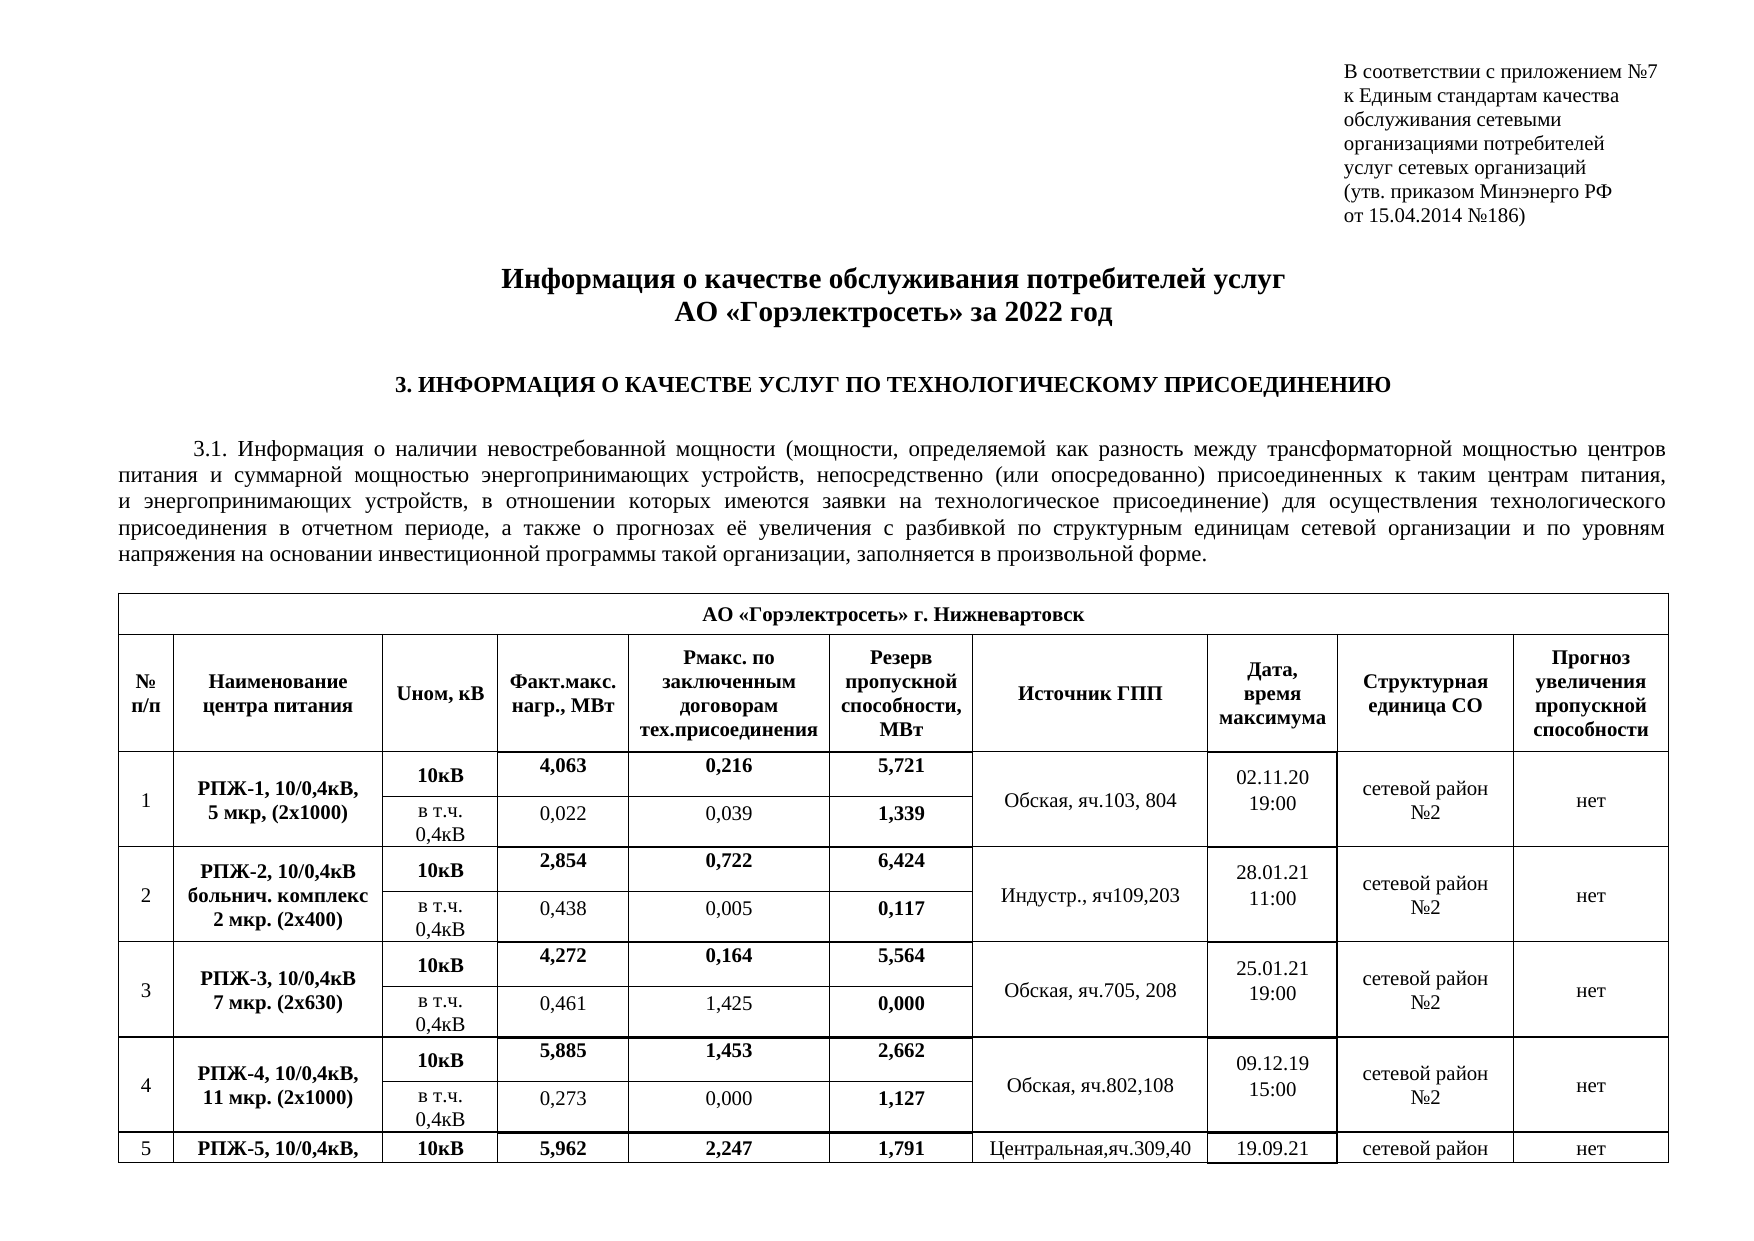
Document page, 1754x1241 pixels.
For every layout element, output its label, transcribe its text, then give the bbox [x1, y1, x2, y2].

table_cell 0,216 [629, 753, 829, 796]
table_cell 5 [119, 1133, 173, 1162]
table_cell РПЖ-1, 10/0,4кВ, 5 мкр, (2х1000) [174, 752, 382, 846]
table_cell 2,247 [629, 1134, 829, 1162]
table_cell сетевой район №2 [1338, 942, 1513, 1036]
table_cell Обская, яч.705, 208 [973, 942, 1207, 1036]
table_cell 3 [119, 942, 173, 1036]
table_cell 10кВ [383, 1038, 497, 1081]
table_cell в т.ч. 0,4кВ [383, 1082, 497, 1131]
text организациями потребителей [118, 131, 1668, 155]
table_cell 5,721 [830, 753, 972, 796]
table_cell 09.12.19 15:00 [1208, 1039, 1336, 1131]
table_cell 6,424 [830, 848, 972, 891]
table_cell 5,962 [498, 1134, 628, 1162]
table_cell 0,164 [629, 943, 829, 986]
table_cell № п/п [119, 635, 173, 751]
table_cell Резерв пропускной способности, МВт [830, 635, 972, 751]
table_cell нет [1514, 752, 1668, 846]
table_cell сетевой район №2 [1338, 752, 1513, 846]
table_cell 0,438 [498, 892, 628, 941]
table_header АО «Горэлектросеть» г. Нижневартовск [119, 594, 1668, 634]
text от 15.04.2014 №186) [118, 203, 1668, 227]
table_cell Структурная единица СО [1338, 635, 1513, 751]
table_cell Факт.макс. нагр., МВт [498, 635, 628, 751]
table_cell Дата, время максимума [1208, 635, 1337, 751]
table_cell РПЖ-3, 10/0,4кВ 7 мкр. (2х630) [174, 942, 382, 1036]
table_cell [174, 1133, 382, 1162]
table_cell Индустр., яч109,203 [973, 847, 1207, 941]
table_cell 0,039 [629, 797, 829, 846]
table_cell 10кВ [383, 752, 497, 796]
table_cell Источник ГПП [973, 635, 1207, 751]
table_cell 1 [119, 752, 173, 846]
table_cell 5,564 [830, 943, 972, 986]
table_cell 02.11.20 19:00 [1208, 753, 1336, 846]
table_cell РПЖ-4, 10/0,4кВ, 11 мкр. (2х1000) [174, 1038, 382, 1131]
table_cell Рмакс. по заключенным договорам тех.присоединения [629, 635, 829, 751]
table_cell Обская, яч.103, 804 [973, 752, 1207, 846]
table_cell 0,022 [498, 797, 628, 846]
table_cell сетевой район №2 [1338, 1038, 1513, 1131]
text обслуживания сетевыми [118, 107, 1668, 131]
table_cell 0,117 [830, 892, 972, 941]
table_cell 0,722 [629, 848, 829, 891]
text В соответствии с приложением №7 [118, 59, 1668, 83]
table_cell нет [1514, 847, 1668, 941]
table_cell РПЖ-2, 10/0,4кВ больнич. комплекс 2 мкр. (2х400) [174, 847, 382, 941]
table_cell 0,000 [629, 1082, 829, 1131]
table_cell в т.ч. 0,4кВ [383, 797, 497, 846]
table_cell 1,425 [629, 987, 829, 1036]
table_cell 0,461 [498, 987, 628, 1036]
table_cell 25.01.21 19:00 [1208, 943, 1336, 1036]
table_cell Обская, яч.802,108 [973, 1038, 1207, 1131]
table_cell 19.09.21 21:00 [1208, 1134, 1336, 1162]
text услуг сетевых организаций [118, 155, 1668, 179]
table_cell 4 [119, 1038, 173, 1131]
table_cell 2,854 [498, 848, 628, 891]
table_cell Uном, кВ [383, 635, 497, 751]
table_cell 1,453 [629, 1039, 829, 1081]
text к Единым стандартам качества [118, 83, 1668, 107]
table_cell 0,005 [629, 892, 829, 941]
table_cell в т.ч. 0,4кВ [383, 892, 497, 941]
table_cell 1,791 [830, 1134, 972, 1162]
table_cell 1,339 [830, 797, 972, 846]
table_cell 10кВ [383, 942, 497, 986]
table_cell 1,127 [830, 1082, 972, 1131]
table_cell в т.ч. 0,4кВ [383, 987, 497, 1036]
table_cell 10кВ [383, 847, 497, 891]
table_cell 28.01.21 11:00 [1208, 848, 1336, 941]
text 3.1. Информация о наличии невостребованной мощности (мощности, определяемой как разность между трансформаторной мощностью центров питания и суммарной мощностью энергопринимающих устройств, непосредственно (или опосредованно) присоединенных к таким центрам питания, и энергопринимающих устройств, в отношении которых имеются заявки на технологическое присоединение) для осуществления технологического присоединения в отчетном периоде, а также о прогнозах её увеличения с разбивкой по структурным единицам сетевой организации и по уровням напряжения на основании инвестиционной программы такой организации, заполняется в произвольной форме. [118, 434, 1668, 566]
table_cell 4,063 [498, 753, 628, 796]
text АО «Горэлектросеть» за 2022 год [118, 294, 1668, 328]
table_cell 2,662 [830, 1039, 972, 1081]
table_cell 5,885 [498, 1039, 628, 1081]
table_cell сетевой район №2 [1338, 847, 1513, 941]
text 3. ИНФОРМАЦИЯ О КАЧЕСТВЕ УСЛУГ ПО ТЕХНОЛОГИЧЕСКОМУ ПРИСОЕДИНЕНИЮ [118, 371, 1668, 397]
table_cell сетевой район №2 [1338, 1133, 1513, 1162]
table_cell 10кВ [383, 1133, 497, 1162]
table_cell нет [1514, 942, 1668, 1036]
table_cell Наименование центра питания [174, 635, 382, 751]
table_cell Прогноз увеличения пропускной способности [1514, 635, 1668, 751]
text Информация о качестве обслуживания потребителей услуг [118, 261, 1668, 294]
table_cell 2 [119, 847, 173, 941]
table_cell 0,000 [830, 987, 972, 1036]
table_cell нет [1514, 1133, 1668, 1162]
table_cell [973, 1133, 1207, 1162]
table_cell 4,272 [498, 943, 628, 986]
text (утв. приказом Минэнерго РФ [118, 179, 1668, 203]
table_cell 0,273 [498, 1082, 628, 1131]
table_cell нет [1514, 1038, 1668, 1131]
